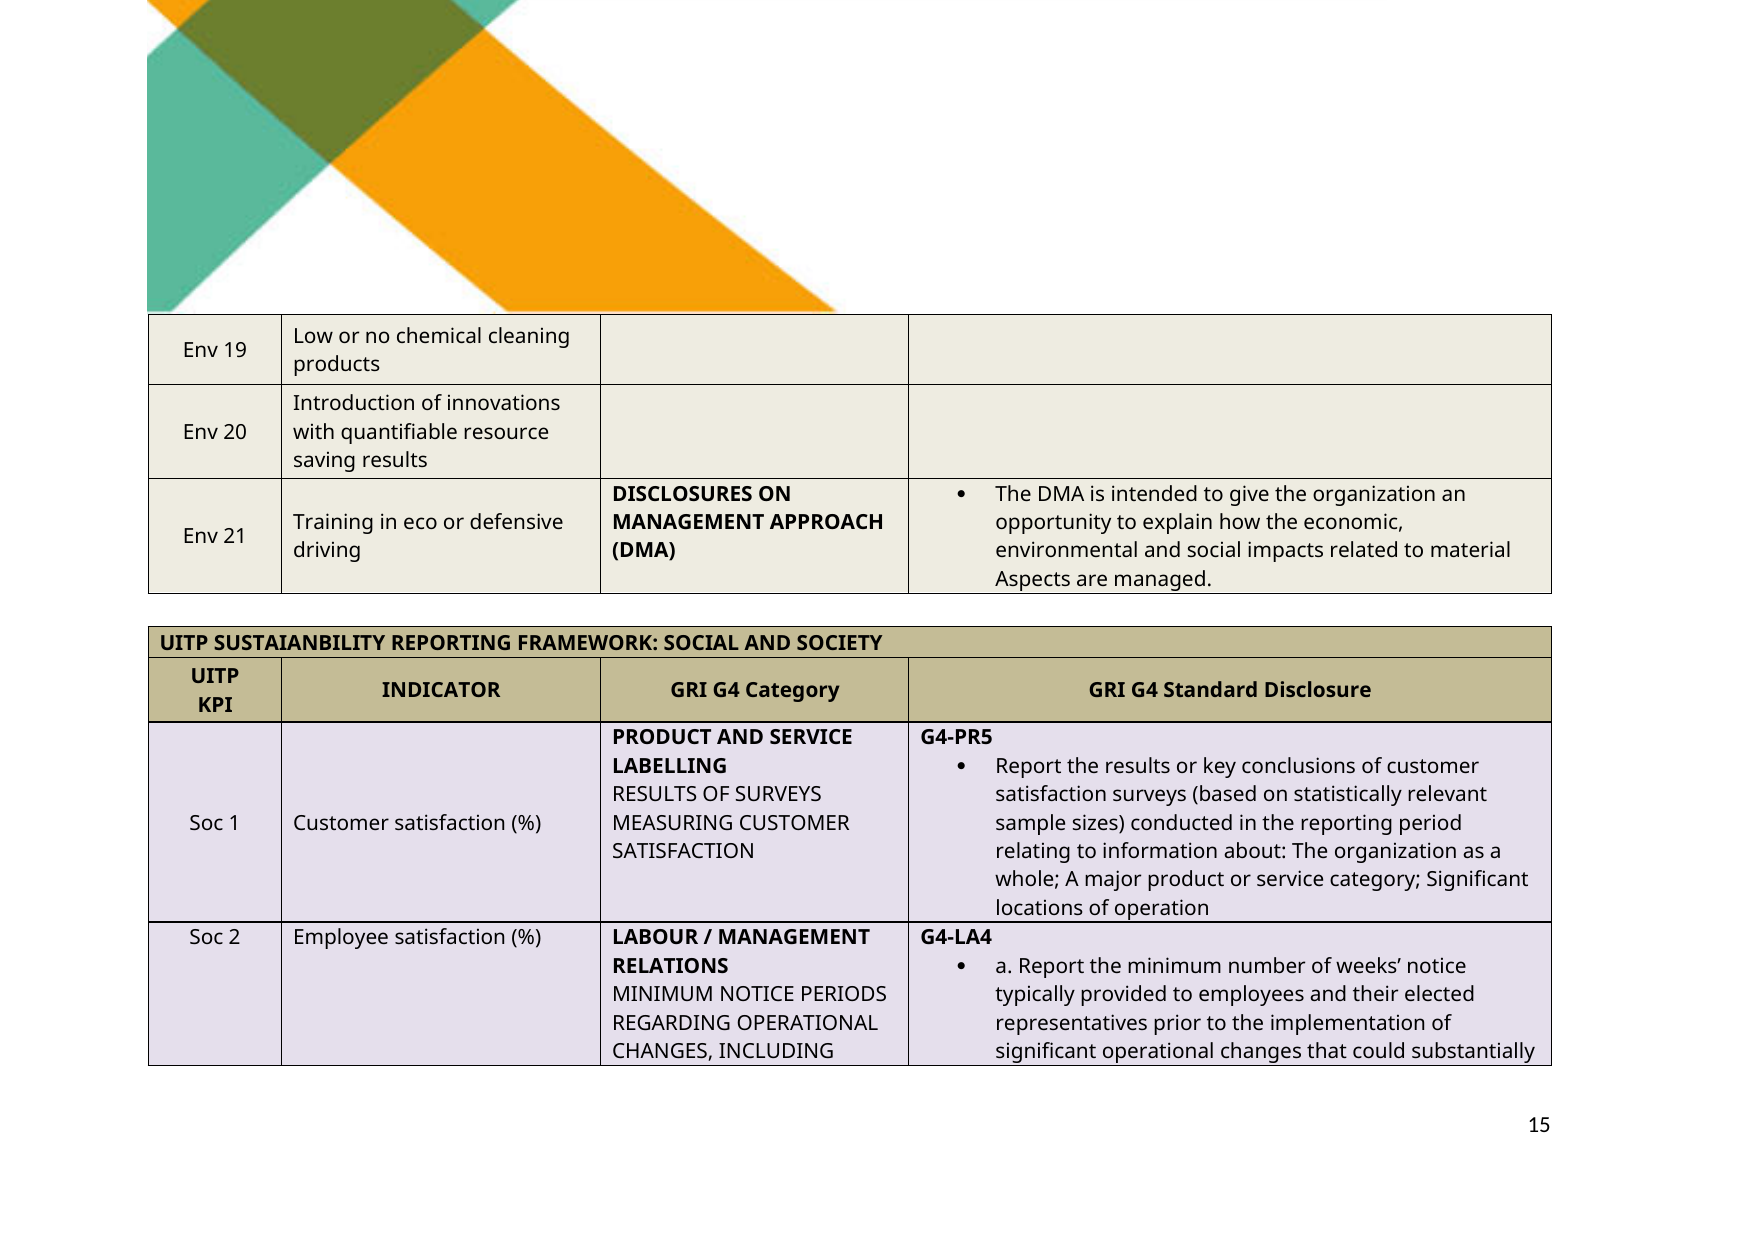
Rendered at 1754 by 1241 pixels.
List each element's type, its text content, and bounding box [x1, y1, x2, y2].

table_cell [601, 385, 908, 478]
table_cell Customer satisfaction (%) [282, 723, 600, 921]
table_cell G4-PR5 Report the results or key conclusions of customer satisfaction surveys (based on statistically relevant sample sizes) conducted in the reporting period relating to information about: The organization as a whole; A major product or service category; Significant locations of operation [909, 723, 1551, 921]
table_cell Soc 1 [149, 723, 281, 921]
table_cell Introduction of innovations with quantifiable resource saving results [282, 385, 600, 478]
picture [147, 0, 1388, 314]
table_cell Env 20 [149, 385, 281, 478]
table_cell GRI G4 Category [601, 658, 908, 721]
table_header UITP SUSTAIANBILITY REPORTING FRAMEWORK: SOCIAL AND SOCIETY [149, 627, 1551, 657]
table_cell Disclosures on Management Approach (DMA) [601, 479, 908, 592]
table_cell Env 19 [149, 315, 281, 384]
table_cell PRODUCT AND SERVICE LABELLING RESULTS OF SURVEYS MEASURING CUSTOMER SATISFACTION [601, 723, 908, 921]
table_cell [909, 315, 1551, 384]
table_cell LABOUR / MANAGEMENT RELATIONS MINIMUM NOTICE PERIODS REGARDING OPERATIONAL CHANGES, INCLUDING WHETHER THESE ARE SPECIFIED IN COLLECTIVE AGREEMENTS [601, 923, 908, 1065]
table_cell GRI G4 Standard Disclosure [909, 658, 1551, 721]
table_cell UITP KPI [149, 658, 281, 721]
table_cell Low or no chemical cleaning products [282, 315, 600, 384]
table_cell Training in eco or defensive driving [282, 479, 600, 592]
table_cell Env 21 [149, 479, 281, 592]
table_cell Soc 2 [149, 923, 281, 1065]
table_cell [601, 315, 908, 384]
table_cell The DMA is intended to give the organization an opportunity to explain how the economic, environmental and social impacts related to material Aspects are managed. [909, 479, 1551, 592]
table_cell INDICATOR [282, 658, 600, 721]
table_cell [909, 385, 1551, 478]
table_cell Employee satisfaction (%) [282, 923, 600, 1065]
